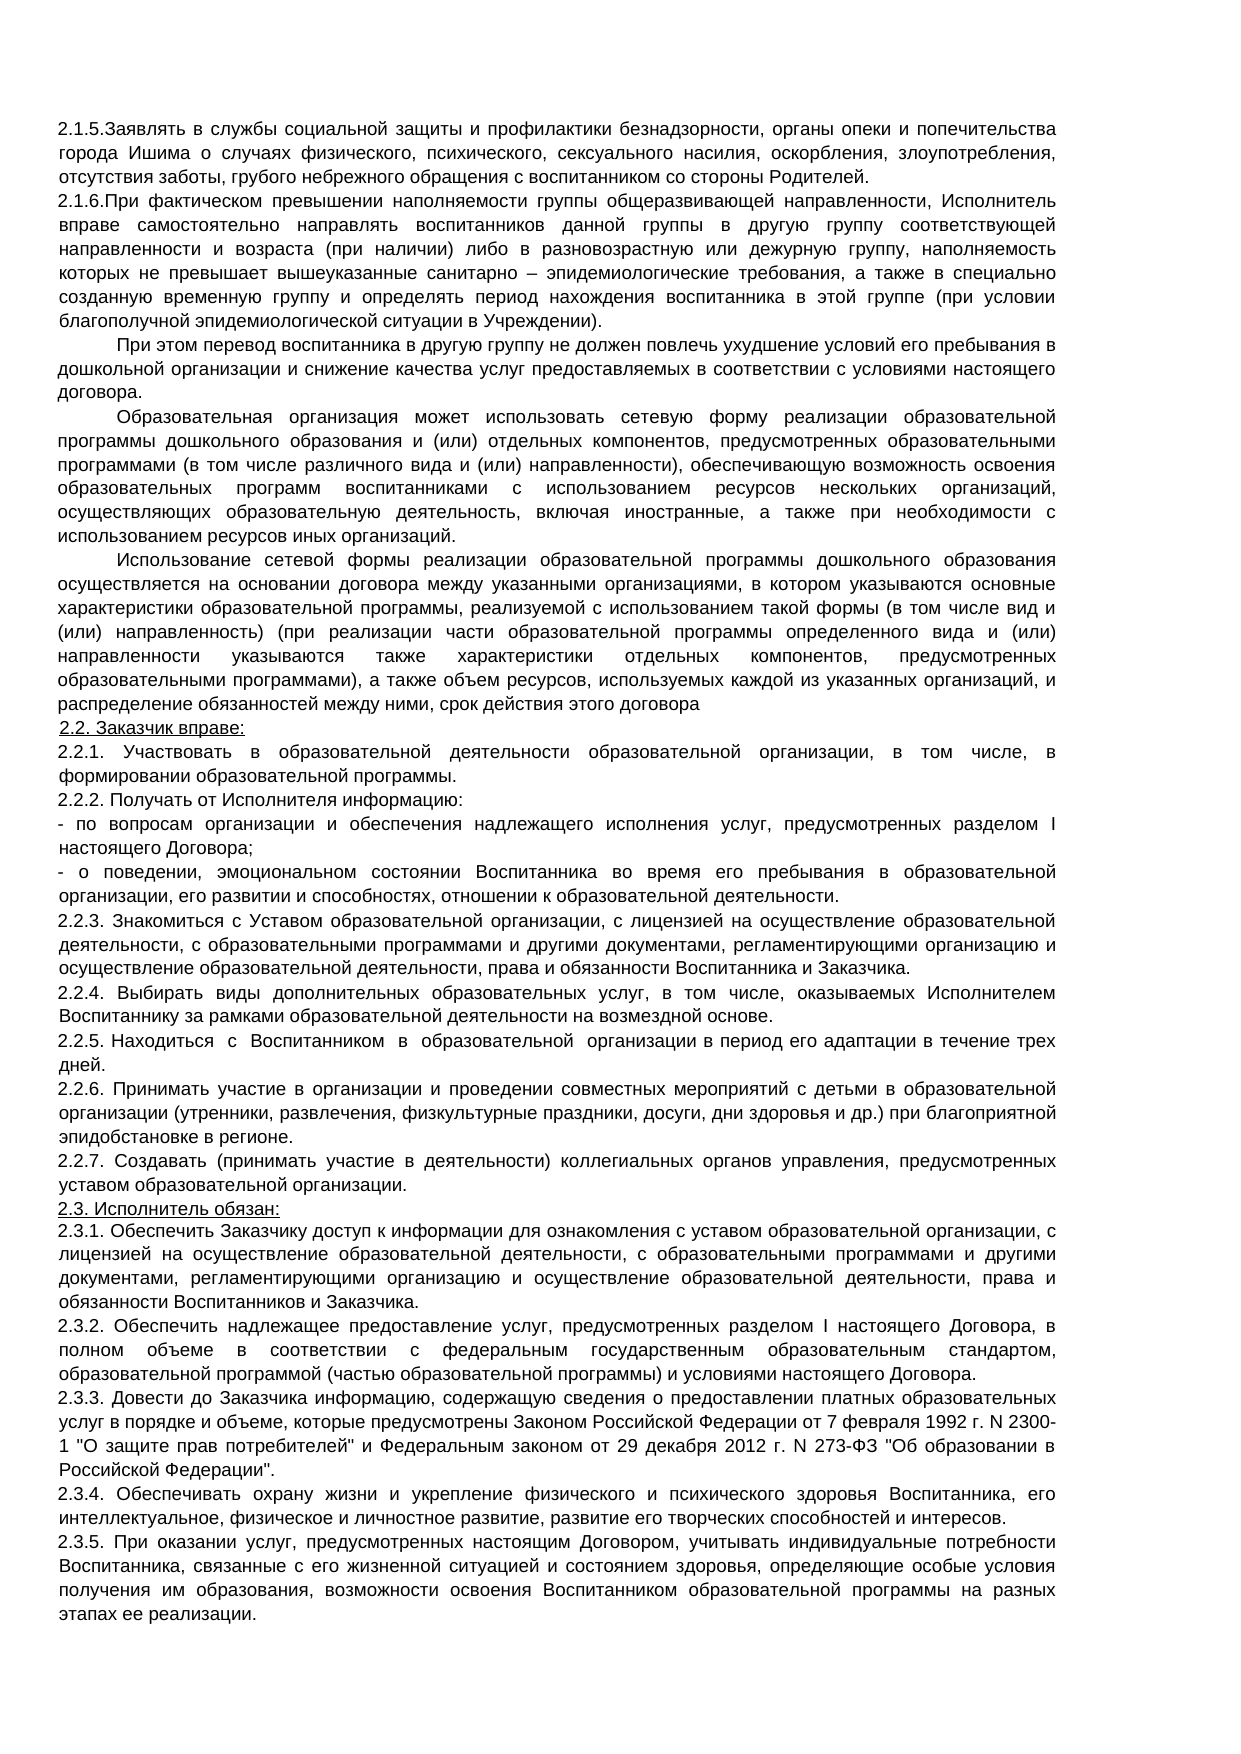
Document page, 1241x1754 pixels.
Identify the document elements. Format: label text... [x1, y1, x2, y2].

text 2.2.2. Получать от Исполнителя информацию: [57, 789, 1057, 811]
text 2.2.1. Участвовать в образовательной деятельности образовательной организации, в том числе, в формировании образовательной программы. [57, 741, 1057, 786]
text 2.3. Исполнитель обязан: [57, 1198, 1063, 1219]
text 2.2.4. Выбирать виды дополнительных образовательных услуг, в том числе, оказываемых Исполнителем Воспитаннику за рамками образовательной деятельности на возмездной основе. [57, 981, 1057, 1027]
text 2.2.5. Находиться с Воспитанником в образовательной организации в период его адаптации в течение трех дней. [57, 1029, 1057, 1075]
text 2.3.1. Обеспечить Заказчику доступ к информации для ознакомления с уставом образовательной организации, с лицензией на осуществление образовательной деятельности, с образовательными программами и другими документами, регламентирующими организацию и осуществление образовательной деятельности, права и обязанности Воспитанников и Заказчика. [57, 1219, 1057, 1312]
text При этом перевод воспитанника в другую группу не должен повлечь ухудшение условий его пребывания в дошкольной организации и снижение качества услуг предоставляемых в соответствии с условиями настоящего договора. [57, 334, 1057, 403]
text Использование сетевой формы реализации образовательной программы дошкольного образования осуществляется на основании договора между указанными организациями, в котором указываются основные характеристики образовательной программы, реализуемой с использованием такой формы (в том числе вид и (или) направленность) (при реализации части образовательной программы определенного вида и (или) направленности указываются также характеристики отдельных компонентов, предусмотренных образовательными программами), а также объем ресурсов, используемых каждой из указанных организаций, и распределение обязанностей между ними, срок действия этого договора [57, 549, 1057, 714]
text 2.3.5. При оказании услуг, предусмотренных настоящим Договором, учитывать индивидуальные потребности Воспитанника, связанные с его жизненной ситуацией и состоянием здоровья, определяющие особые условия получения им образования, возможности освоения Воспитанником образовательной программы на разных этапах ее реализации. [57, 1531, 1057, 1624]
text 2.3.4. Обеспечивать охрану жизни и укрепление физического и психического здоровья Воспитанника, его интеллектуальное, физическое и личностное развитие, развитие его творческих способностей и интересов. [57, 1483, 1057, 1528]
text 2.2.7. Создавать (принимать участие в деятельности) коллегиальных органов управления, предусмотренных уставом образовательной организации. [57, 1150, 1057, 1195]
text - о поведении, эмоциональном состоянии Воспитанника во время его пребывания в образовательной организации, его развитии и способностях, отношении к образовательной деятельности. [57, 861, 1057, 907]
text - по вопросам организации и обеспечения надлежащего исполнения услуг, предусмотренных разделом I настоящего Договора; [57, 813, 1057, 859]
text 2.3.2. Обеспечить надлежащее предоставление услуг, предусмотренных разделом I настоящего Договора, в полном объеме в соответствии с федеральным государственным образовательным стандартом, образовательной программой (частью образовательной программы) и условиями настоящего Договора. [57, 1315, 1057, 1384]
text 2.3.3. Довести до Заказчика информацию, содержащую сведения о предоставлении платных образовательных услуг в порядке и объеме, которые предусмотрены Законом Российской Федерации от 7 февраля 1992 г. N 2300-1 "О защите прав потребителей" и Федеральным законом от 29 декабря 2012 г. N 273-ФЗ "Об образовании в Российской Федерации". [57, 1387, 1057, 1480]
text 2.2.3. Знакомиться с Уставом образовательной организации, с лицензией на осуществление образовательной деятельности, с образовательными программами и другими документами, регламентирующими организацию и осуществление образовательной деятельности, права и обязанности Воспитанника и Заказчика. [57, 909, 1057, 979]
text 2.1.5.Заявлять в службы социальной защиты и профилактики безнадзорности, органы опеки и попечительства города Ишима о случаях физического, психического, сексуального насилия, оскорбления, злоупотребления, отсутствия заботы, грубого небрежного обращения с воспитанником со стороны Родителей. [57, 118, 1057, 187]
text 2.2.6. Принимать участие в организации и проведении совместных мероприятий с детьми в образовательной организации (утренники, развлечения, физкультурные праздники, досуги, дни здоровья и др.) при благоприятной эпидобстановке в регионе. [57, 1078, 1057, 1147]
text 2.2. Заказчик вправе: [59, 717, 1057, 738]
text 2.1.6.При фактическом превышении наполняемости группы общеразвивающей направленности, Исполнитель вправе самостоятельно направлять воспитанников данной группы в другую группу соответствующей направленности и возраста (при наличии) либо в разновозрастную или дежурную группу, наполняемость которых не превышает вышеуказанные санитарно – эпидемиологические требования, а также в специально созданную временную группу и определять период нахождения воспитанника в этой группе (при условии благополучной эпидемиологической ситуации в Учреждении). [57, 190, 1057, 331]
text Образовательная организация может использовать сетевую форму реализации образовательной программы дошкольного образования и (или) отдельных компонентов, предусмотренных образовательными программами (в том числе различного вида и (или) направленности), обеспечивающую возможность освоения образовательных программ воспитанниками с использованием ресурсов нескольких организаций, осуществляющих образовательную деятельность, включая иностранные, а также при необходимости с использованием ресурсов иных организаций. [57, 406, 1057, 546]
